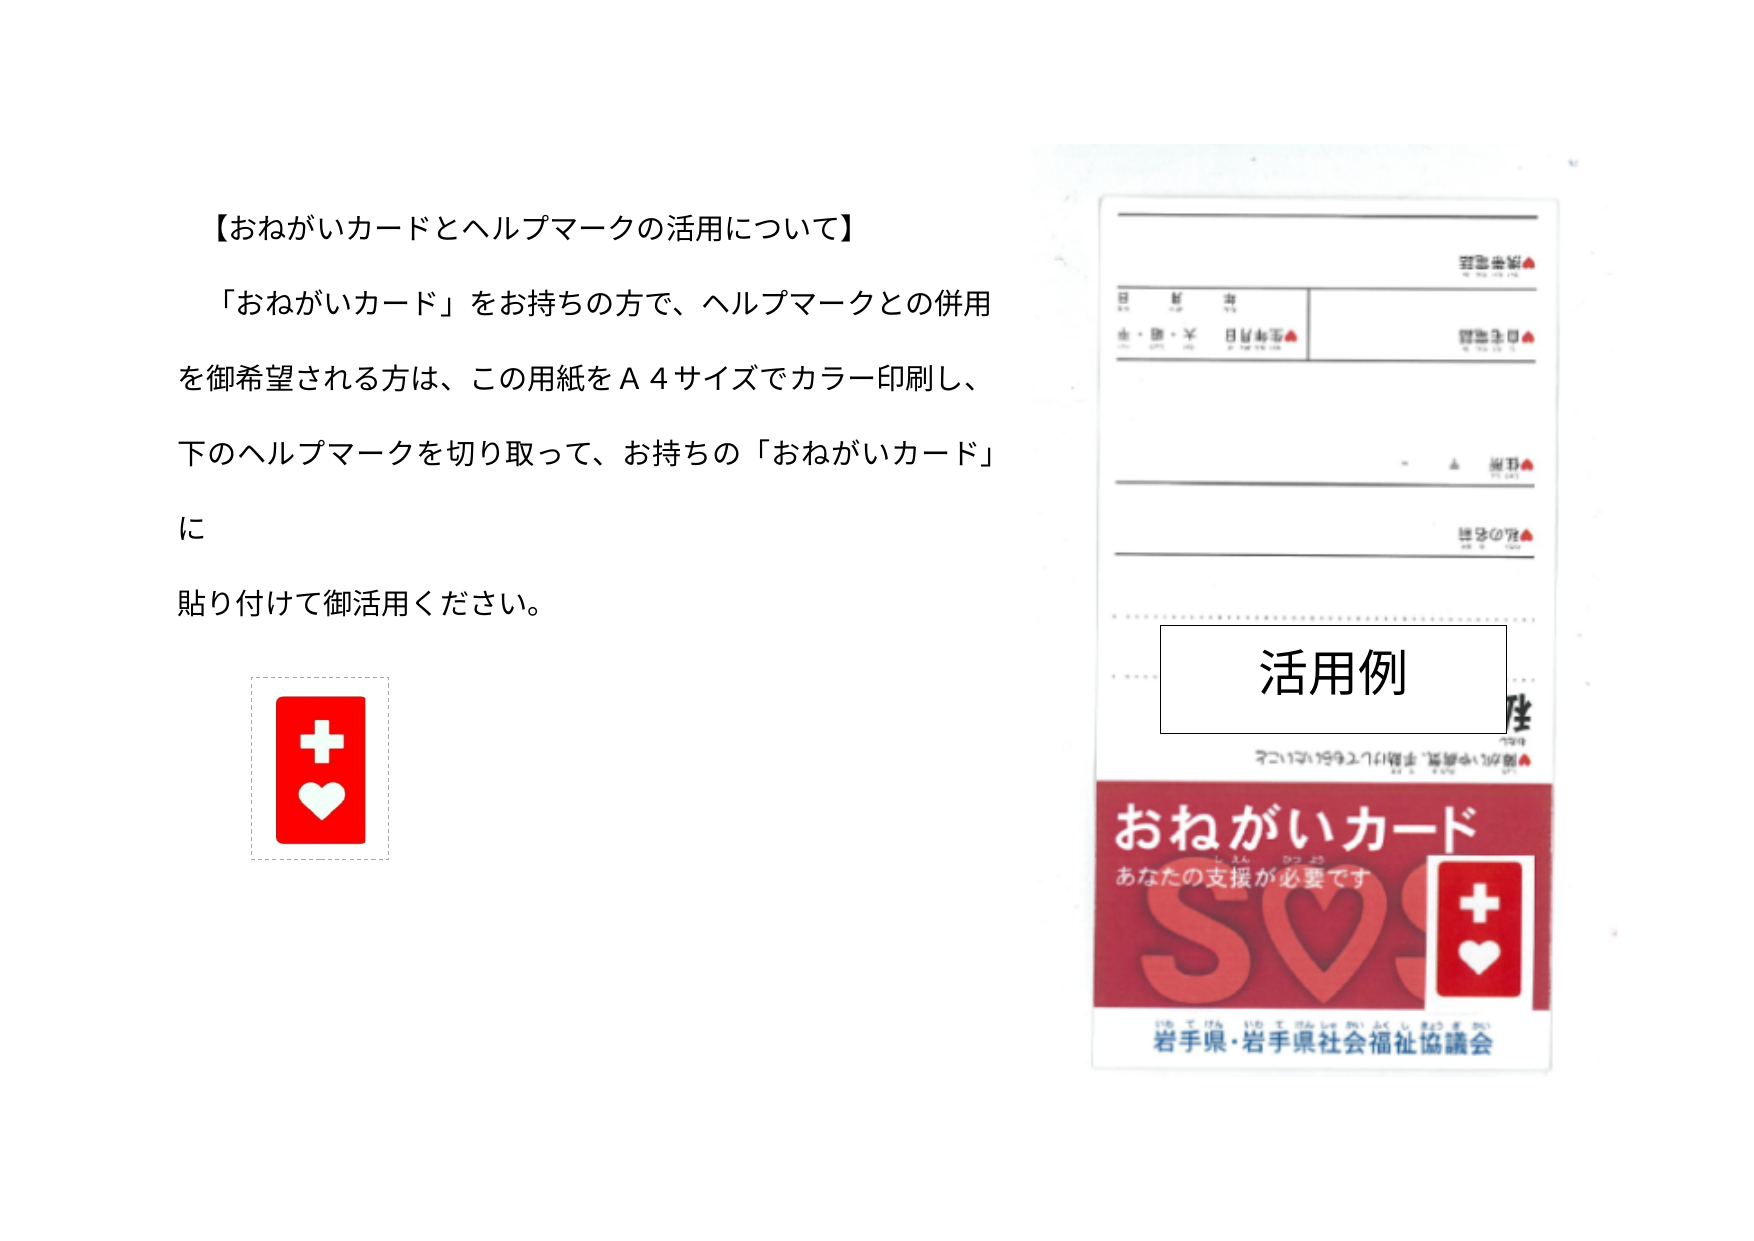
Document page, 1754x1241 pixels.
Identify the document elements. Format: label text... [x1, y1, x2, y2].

text を御希望される方は、この用紙をＡ４サイズでカラー印刷し、 [177, 339, 1547, 414]
text 「おねがいカード」をお持ちの方で、ヘルプマークとの併用 [177, 264, 1547, 339]
picture [1030, 144, 1618, 1077]
text 貼り付けて御活用ください。 [177, 564, 1547, 639]
text 【おねがいカードとヘルプマークの活用について】 [177, 189, 1547, 264]
picture [274, 696, 365, 843]
text 下のヘルプマークを切り取って、お持ちの「おねがいカード」に [177, 414, 1547, 564]
